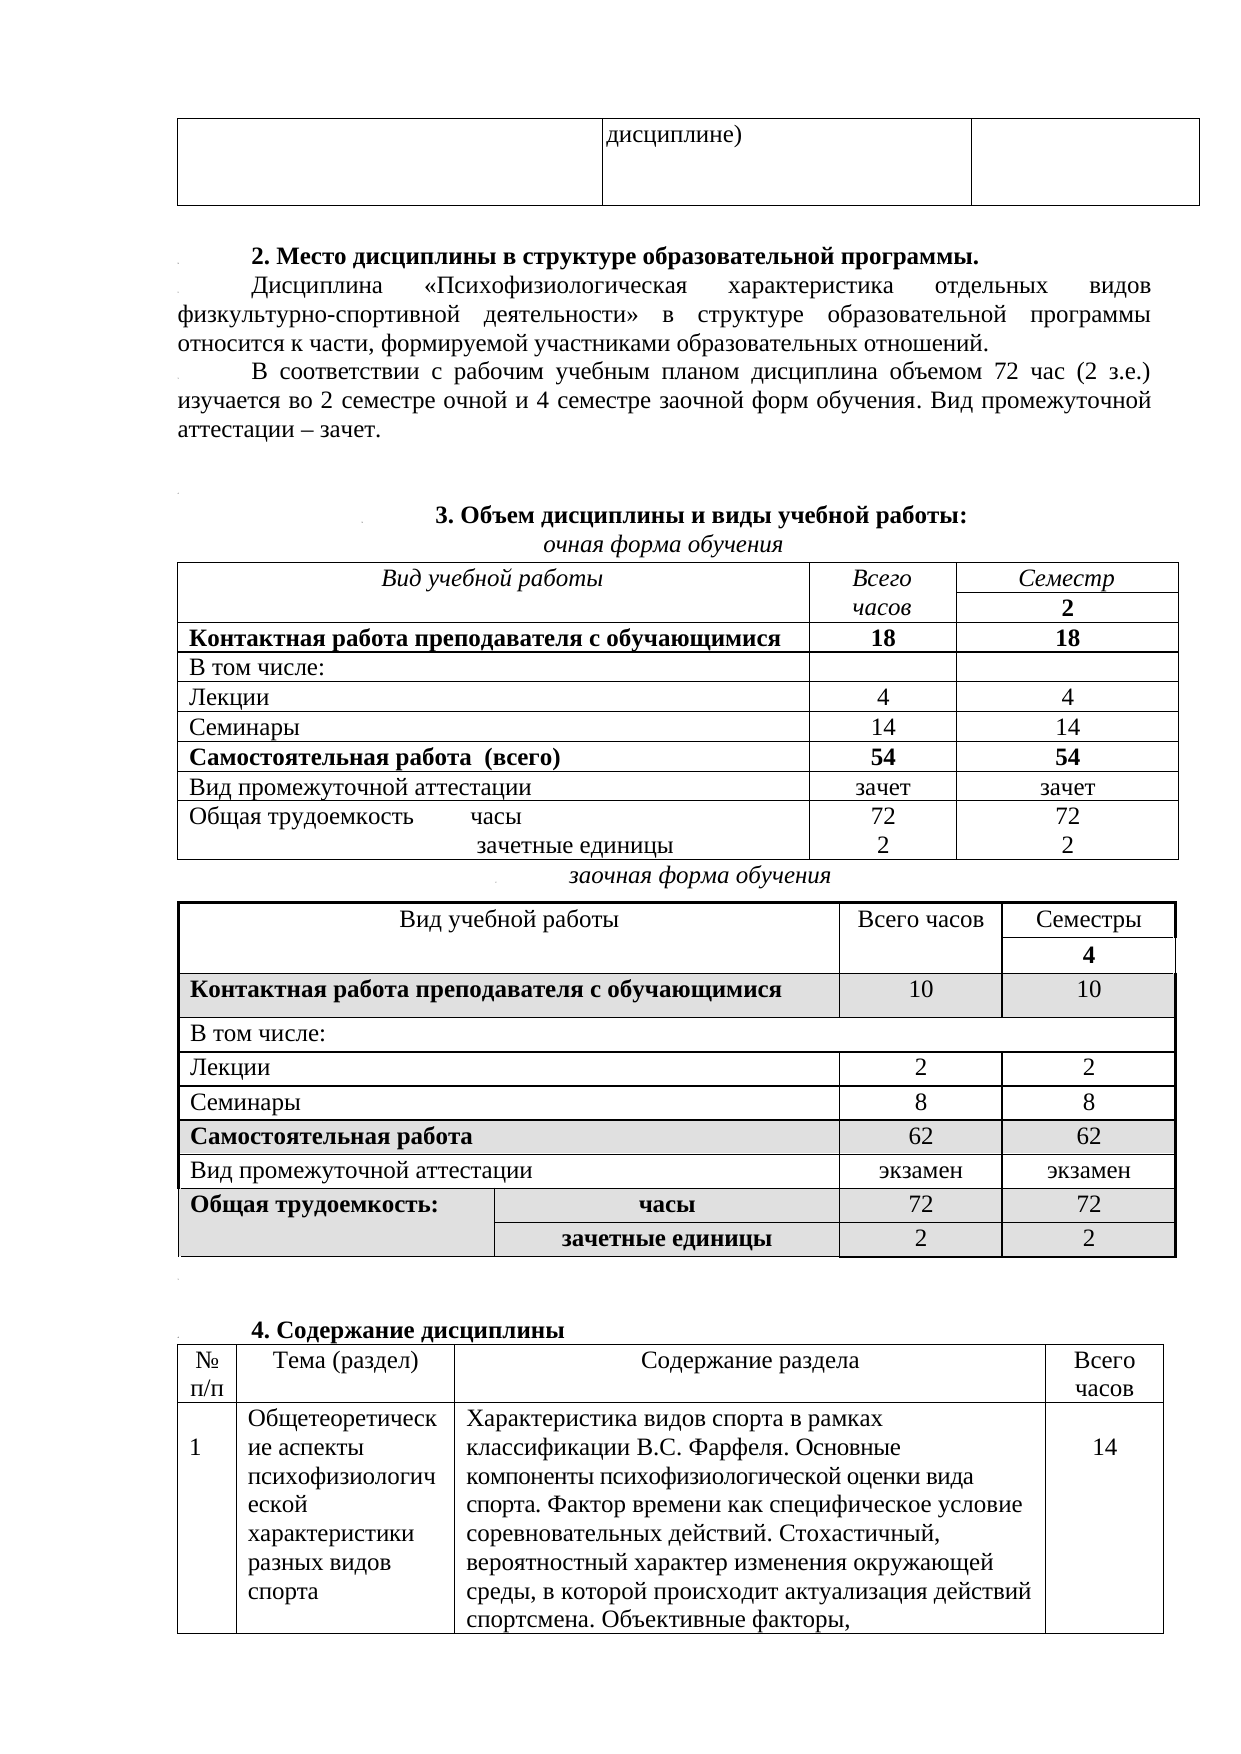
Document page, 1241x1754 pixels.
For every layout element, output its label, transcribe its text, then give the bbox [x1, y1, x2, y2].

table_cell Лекции [180, 1053, 839, 1085]
table_header Семестр [957, 563, 1178, 592]
list 3. Объем дисциплины и виды учебной работы: [177, 500, 1152, 529]
table_cell Вид промежуточной аттестации [180, 1155, 839, 1188]
table_cell Семинары [180, 1087, 839, 1119]
table_cell 2 [840, 1223, 1001, 1256]
table_cell 72 [840, 1189, 1001, 1222]
table_cell зачет [810, 772, 956, 800]
table_header Тема (раздел) [237, 1345, 454, 1402]
table_cell Семинары [178, 712, 809, 741]
table_cell Самостоятельная работа (всего) [178, 742, 809, 771]
list 4. Содержание дисциплины [177, 1315, 1152, 1344]
table_cell 2 [840, 1053, 1001, 1085]
list Дисциплина «Психофизиологическая характеристика отдельных видов физкультурно-спортивной деятельности» в структуре образовательной программы относится к части, формируемой участниками образовательных отношений. [177, 270, 1152, 356]
table_cell 62 [840, 1121, 1001, 1153]
table_cell 72 [1003, 1189, 1174, 1222]
table_header Вид учебной работы [180, 904, 839, 973]
table_cell 72 2 [810, 801, 956, 859]
table_cell зачет [957, 772, 1178, 800]
table_cell Контактная работа преподавателя с обучающимися [180, 974, 839, 1017]
table_cell зачетные единицы [495, 1223, 839, 1256]
table_cell Общая трудоемкость: [179, 1188, 494, 1256]
table_header Вид учебной работы [178, 563, 809, 622]
table_cell 18 [810, 623, 956, 651]
table_header Семестры [1003, 904, 1174, 937]
table_cell 14 [1046, 1403, 1163, 1633]
list 2. Место дисциплины в структуре образовательной программы. [177, 241, 1152, 270]
text очная форма обучения [177, 529, 1152, 558]
table_cell часы [495, 1189, 839, 1222]
table_cell 2 [1003, 1053, 1174, 1085]
table_cell В том числе: [178, 653, 809, 681]
table_header Всего часов [1046, 1345, 1163, 1402]
table_cell В том числе: [180, 1018, 1174, 1051]
table_cell экзамен [1003, 1155, 1174, 1188]
table_cell 8 [1003, 1087, 1174, 1119]
table_cell Контактная работа преподавателя с обучающимися [178, 623, 809, 651]
table_cell Самостоятельная работа [180, 1121, 839, 1153]
table_cell Лекции [178, 682, 809, 711]
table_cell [178, 119, 602, 205]
table_header Всего часов [840, 904, 1001, 973]
table_cell 10 [1003, 973, 1174, 1017]
table_header Всего часов [810, 563, 956, 622]
list В соответствии с рабочим учебным планом дисциплина объемом 72 час (2 з.е.) изучается во 2 семестре очной и 4 семестре заочной форм обучения. Вид промежуточной аттестации – зачет. [177, 356, 1152, 443]
table_cell 54 [957, 742, 1178, 771]
table_cell 18 [957, 623, 1178, 651]
table_header № п/п [178, 1345, 236, 1402]
table_cell 62 [1003, 1121, 1174, 1153]
table_cell Вид промежуточной аттестации [178, 772, 809, 800]
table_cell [237, 1403, 454, 1633]
table_cell 2 [1003, 1223, 1174, 1256]
table_cell 54 [810, 742, 956, 771]
table_cell [810, 653, 956, 681]
table_cell Общая трудоемкость часы зачетные единицы [178, 801, 809, 859]
table_cell 72 2 [957, 801, 1178, 859]
table_cell [957, 653, 1178, 681]
table_cell 2 [957, 593, 1178, 622]
table_cell 14 [957, 712, 1178, 741]
table_cell 14 [810, 712, 956, 741]
table_header Содержание раздела [455, 1345, 1045, 1402]
table_cell 8 [840, 1087, 1001, 1119]
table_cell 10 [840, 974, 1001, 1017]
table_cell 1 [178, 1403, 236, 1633]
table_cell 4 [957, 682, 1178, 711]
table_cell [455, 1403, 1045, 1633]
list заочная форма обучения [177, 860, 1152, 889]
table_cell 4 [1003, 937, 1175, 973]
table_cell экзамен [840, 1155, 1001, 1188]
table_cell 4 [810, 682, 956, 711]
